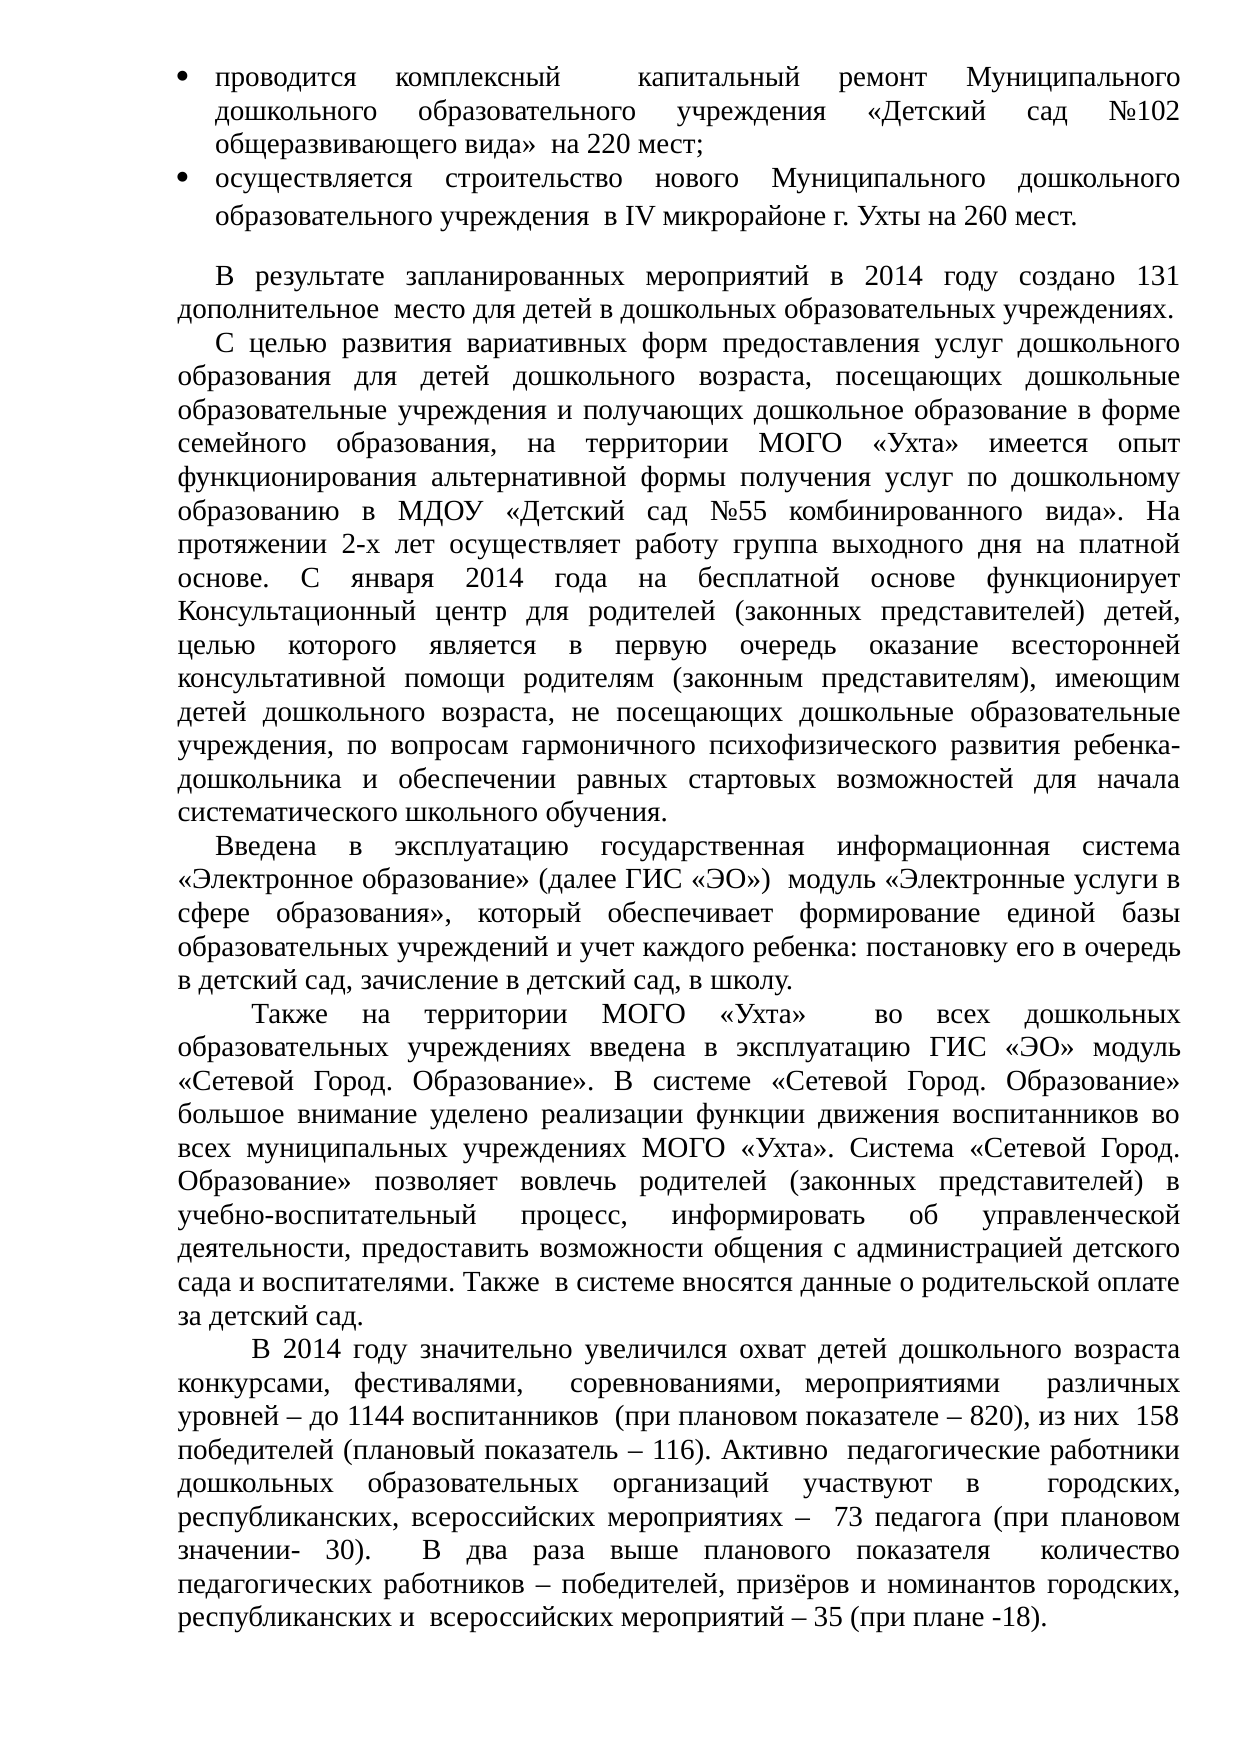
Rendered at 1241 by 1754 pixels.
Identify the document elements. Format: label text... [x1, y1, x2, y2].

list проводится комплексный капитальный ремонт Муниципального дошкольного образовательного учреждения «Детский сад №102 общеразвивающего вида» на 220 мест; [177, 59, 1181, 160]
text В 2014 году значительно увеличился охват детей дошкольного возраста конкурсами, фестивалями, соревнованиями, мероприятиями различных уровней – до 1144 воспитанников (при плановом показателе – 820), из них 158 победителей (плановый показатель – 116). Активно педагогические работники дошкольных образовательных организаций участвуют в городских, республиканских, всероссийских мероприятиях – 73 педагога (при плановом значении- 30). В два раза выше планового показателя количество педагогических работников – победителей, призёров и номинантов городских, республиканских и всероссийских мероприятий – 35 (при плане -18). [177, 1331, 1181, 1633]
text В результате запланированных мероприятий в 2014 году создано 131 дополнительное место для детей в дошкольных образовательных учреждениях. [177, 258, 1181, 325]
text С целью развития вариативных форм предоставления услуг дошкольного образования для детей дошкольного возраста, посещающих дошкольные образовательные учреждения и получающих дошкольное образование в форме семейного образования, на территории МОГО «Ухта» имеется опыт функционирования альтернативной формы получения услуг по дошкольному образованию в МДОУ «Детский сад №55 комбинированного вида». На протяжении 2-х лет осуществляет работу группа выходного дня на платной основе. С января 2014 года на бесплатной основе функционирует Консультационный центр для родителей (законных представителей) детей, целью которого является в первую очередь оказание всесторонней консультативной помощи родителям (законным представителям), имеющим детей дошкольного возраста, не посещающих дошкольные образовательные учреждения, по вопросам гармоничного психофизического развития ребенка-дошкольника и обеспечении равных стартовых возможностей для начала систематического школьного обучения. [177, 325, 1181, 828]
text Введена в эксплуатацию государственная информационная система «Электронное образование» (далее ГИС «ЭО») модуль «Электронные услуги в сфере образования», который обеспечивает формирование единой базы образовательных учреждений и учет каждого ребенка: постановку его в очередь в детский сад, зачисление в детский сад, в школу. [177, 828, 1181, 996]
list осуществляется строительство нового Муниципального дошкольного образовательного учреждения в IV микрорайоне г. Ухты на 260 мест. [177, 160, 1181, 232]
text Также на территории МОГО «Ухта» во всех дошкольных образовательных учреждениях введена в эксплуатацию ГИС «ЭО» модуль «Сетевой Город. Образование». В системе «Сетевой Город. Образование» большое внимание уделено реализации функции движения воспитанников во всех муниципальных учреждениях МОГО «Ухта». Система «Сетевой Город. Образование» позволяет вовлечь родителей (законных представителей) в учебно-воспитательный процесс, информировать об управленческой деятельности, предоставить возможности общения с администрацией детского сада и воспитателями. Также в системе вносятся данные о родительской оплате за детский сад. [177, 996, 1181, 1331]
